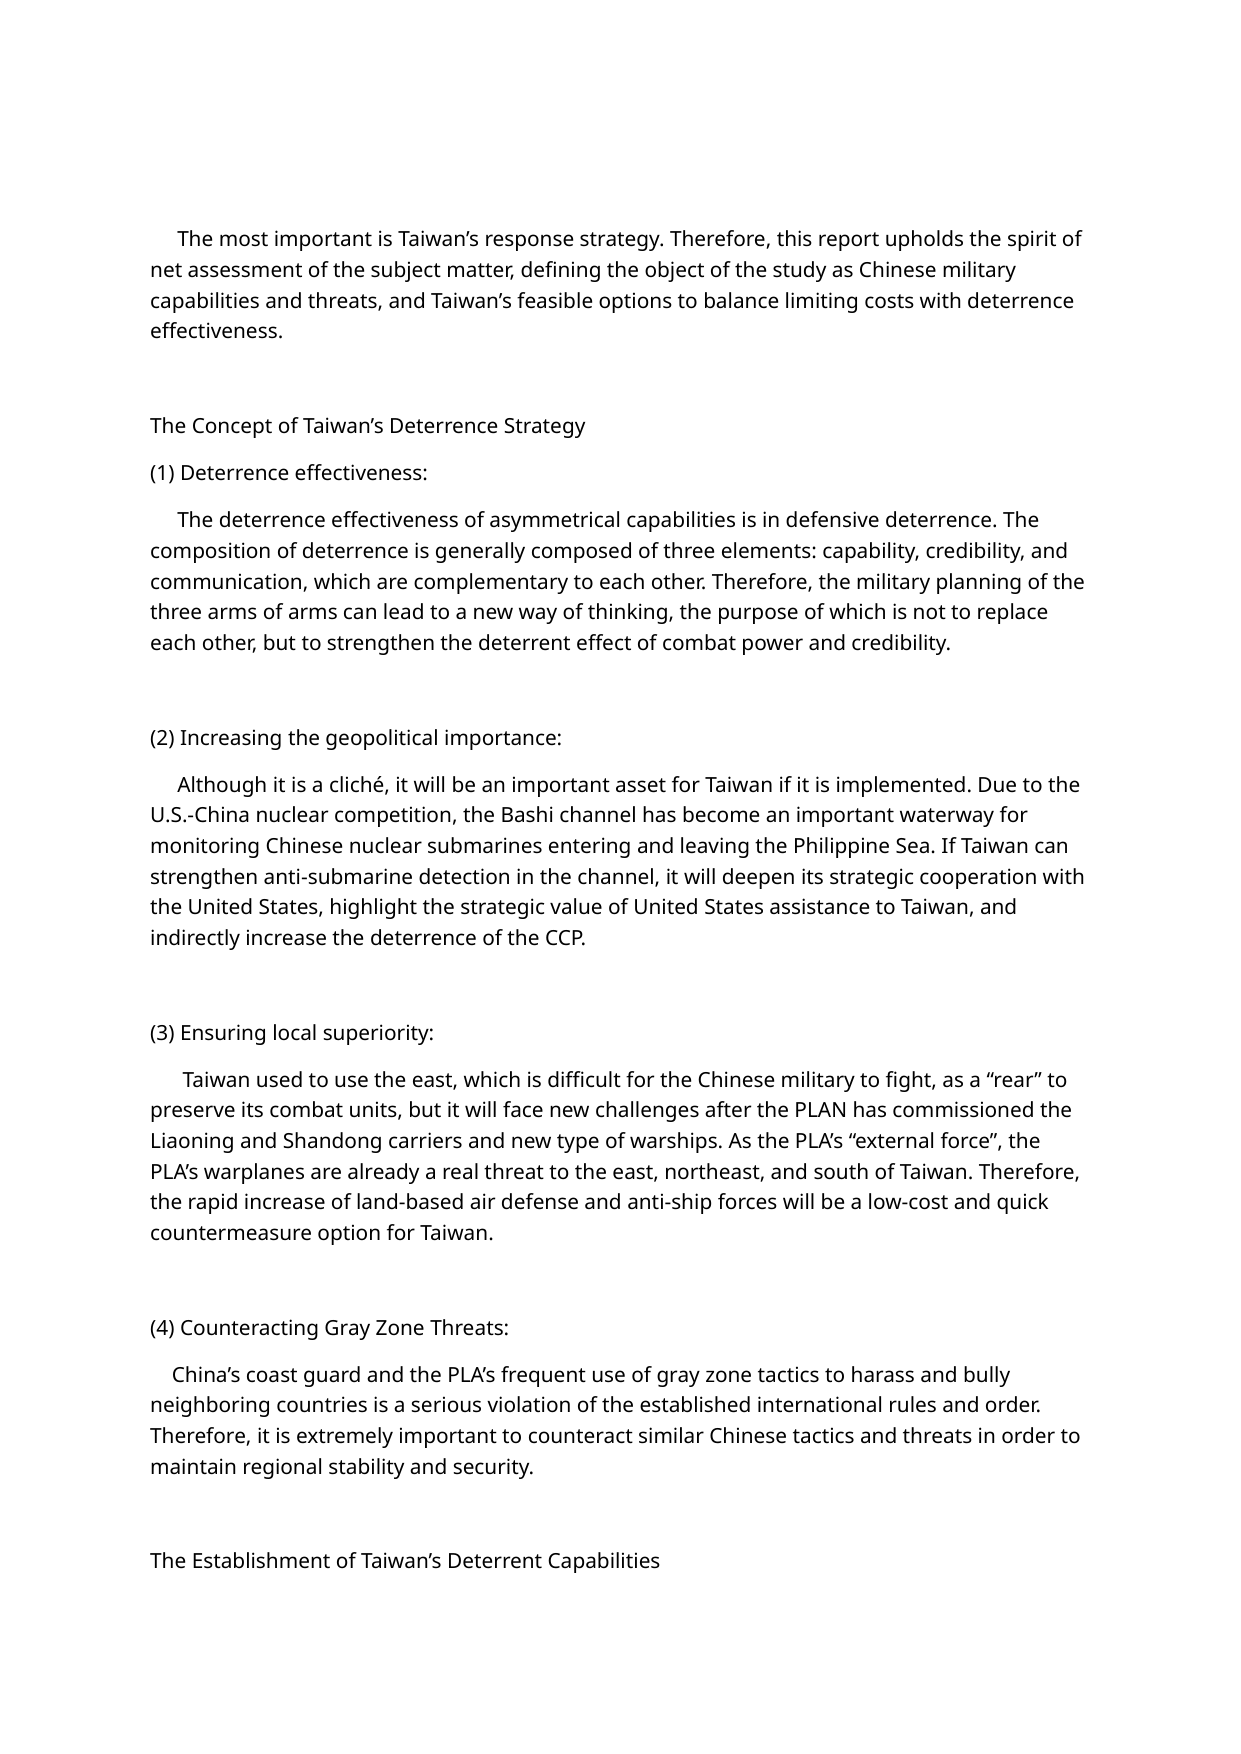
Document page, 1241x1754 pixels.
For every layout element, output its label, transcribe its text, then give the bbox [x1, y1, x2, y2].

text The most important is Taiwan’s response strategy. Therefore, this report upholds the spirit of net assessment of the subject matter, defining the object of the study as Chinese military capabilities and threats, and Taiwan’s feasible options to balance limiting costs with deterrence effectiveness. [150, 224, 1090, 345]
text Although it is a cliché, it will be an important asset for Taiwan if it is implemented. Due to the U.S.-China nuclear competition, the Bashi channel has become an important waterway for monitoring Chinese nuclear submarines entering and leaving the Philippine Sea. If Taiwan can strengthen anti-submarine detection in the channel, it will deepen its strategic cooperation with the United States, highlight the strategic value of United States assistance to Taiwan, and indirectly increase the deterrence of the CCP. [150, 770, 1090, 951]
text (3) Ensuring local superiority: [150, 1018, 1090, 1046]
text China’s coast guard and the PLA’s frequent use of gray zone tactics to harass and bully neighboring countries is a serious violation of the established international rules and order. Therefore, it is extremely important to counteract similar Chinese tactics and threats in order to maintain regional stability and security. [150, 1360, 1090, 1480]
text (4) Counteracting Gray Zone Threats: [150, 1313, 1090, 1341]
text The deterrence effectiveness of asymmetrical capabilities is in defensive deterrence. The composition of deterrence is generally composed of three elements: capability, credibility, and communication, which are complementary to each other. Therefore, the military planning of the three arms of arms can lead to a new way of thinking, the purpose of which is not to replace each other, but to strengthen the deterrent effect of combat power and credibility. [150, 506, 1090, 656]
text (2) Increasing the geopolitical importance: [150, 723, 1090, 751]
text (1) Deterrence effectiveness: [150, 458, 1090, 487]
text The Establishment of Taiwan’s Deterrent Capabilities [150, 1546, 1090, 1575]
text Taiwan used to use the east, which is difficult for the Chinese military to fight, as a “rear” to preserve its combat units, but it will face new challenges after the PLAN has commissioned the Liaoning and Shandong carriers and new type of warships. As the PLA’s “external force”, the PLA’s warplanes are already a real threat to the east, northeast, and south of Taiwan. Therefore, the rapid increase of land-based air defense and anti-ship forces will be a low-cost and quick countermeasure option for Taiwan. [150, 1065, 1090, 1246]
text The Concept of Taiwan’s Deterrence Strategy [150, 411, 1090, 439]
